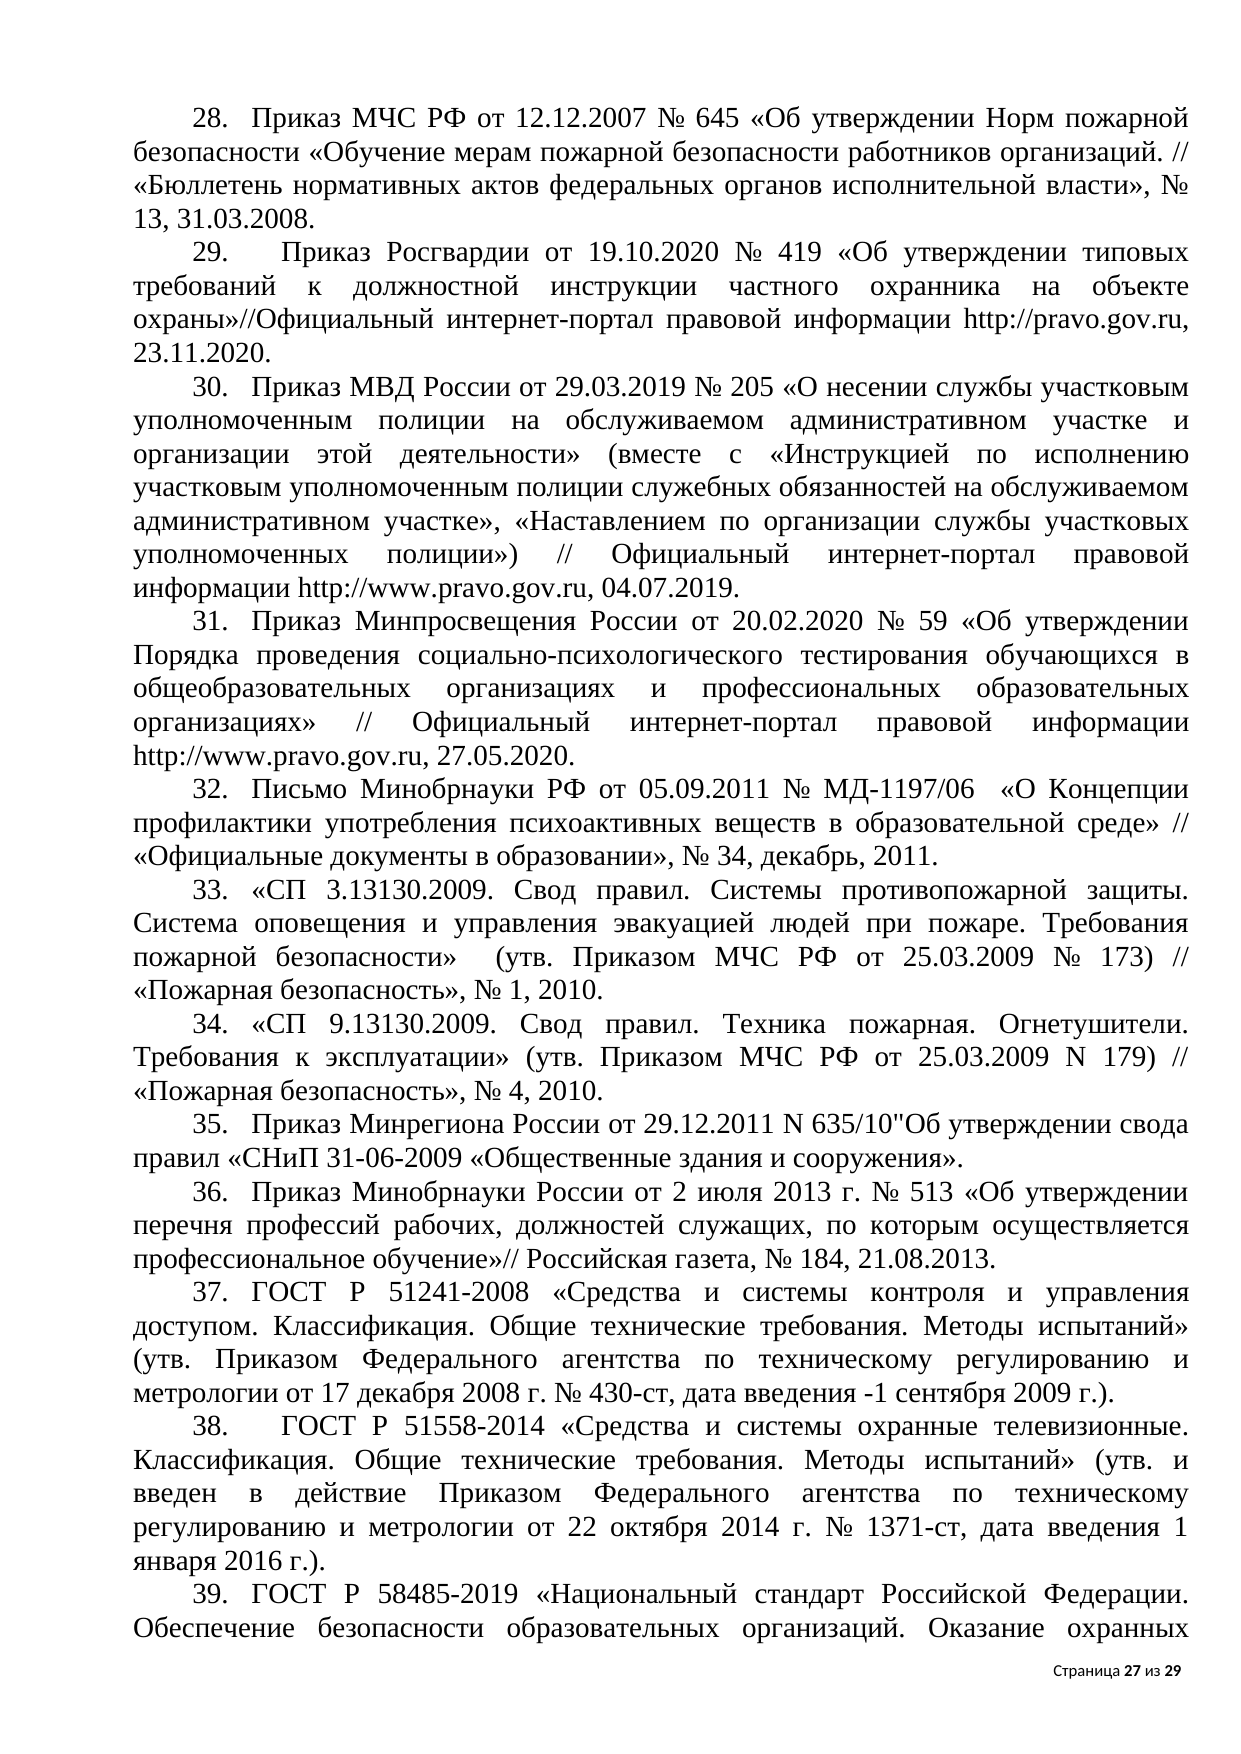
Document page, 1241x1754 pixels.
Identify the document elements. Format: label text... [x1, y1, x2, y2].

list «СП 9.13130.2009. Свод правил. Техника пожарная. Огнетушители. Требования к эксплуатации» (утв. Приказом МЧС РФ от 25.03.2009 N 179) // «Пожарная безопасность», № 4, 2010. [133, 1006, 1190, 1107]
list Приказ МВД России от 29.03.2019 № 205 «О несении службы участковым уполномоченным полиции на обслуживаемом административном участке и организации этой деятельности» (вместе с «Инструкцией по исполнению участковым уполномоченным полиции служебных обязанностей на обслуживаемом административном участке», «Наставлением по организации службы участковых уполномоченных полиции») // Официальный интернет-портал правовой информации http://www.pravo.gov.ru, 04.07.2019. [133, 369, 1190, 603]
list Приказ Минрегиона России от 29.12.2011 N 635/10"Об утверждении свода правил «СНиП 31-06-2009 «Общественные здания и сооружения». [133, 1107, 1190, 1174]
list ГОСТ Р 51558-2014 «Средства и системы охранные телевизионные. Классификация. Общие технические требования. Методы испытаний» (утв. и введен в действие Приказом Федерального агентства по техническому регулированию и метрологии от 22 октября 2014 г. № 1371-ст, дата введения 1 января 2016 г.). [133, 1408, 1190, 1576]
list Приказ МЧС РФ от 12.12.2007 № 645 «Об утверждении Норм пожарной безопасности «Обучение мерам пожарной безопасности работников организаций. // «Бюллетень нормативных актов федеральных органов исполнительной власти», № 13, 31.03.2008. [133, 100, 1190, 234]
list Приказ Минобрнауки России от 2 июля 2013 г. № 513 «Об утверждении перечня профессий рабочих, должностей служащих, по которым осуществляется профессиональное обучение»// Российская газета, № 184, 21.08.2013. [133, 1174, 1190, 1274]
list ГОСТ Р 51241-2008 «Средства и системы контроля и управления доступом. Классификация. Общие технические требования. Методы испытаний» (утв. Приказом Федерального агентства по техническому регулированию и метрологии от 17 декабря 2008 г. № 430-ст, дата введения -1 сентября 2009 г.). [133, 1274, 1190, 1408]
list Приказ Минпросвещения России от 20.02.2020 № 59 «Об утверждении Порядка проведения социально-психологического тестирования обучающихся в общеобразовательных организациях и профессиональных образовательных организациях» // Официальный интернет-портал правовой информации http://www.pravo.gov.ru, 27.05.2020. [133, 603, 1190, 771]
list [133, 1576, 1190, 1643]
list Приказ Росгвардии от 19.10.2020 № 419 «Об утверждении типовых требований к должностной инструкции частного охранника на объекте охраны»//Официальный интернет-портал правовой информации http://pravo.gov.ru, 23.11.2020. [133, 234, 1190, 369]
list «СП 3.13130.2009. Свод правил. Системы противопожарной защиты. Система оповещения и управления эвакуацией людей при пожаре. Требования пожарной безопасности» (утв. Приказом МЧС РФ от 25.03.2009 № 173) // «Пожарная безопасность», № 1, 2010. [133, 872, 1190, 1006]
list Письмо Минобрнауки РФ от 05.09.2011 № МД-1197/06 «О Концепции профилактики употребления психоактивных веществ в образовательной среде» // «Официальные документы в образовании», № 34, декабрь, 2011. [133, 771, 1190, 872]
